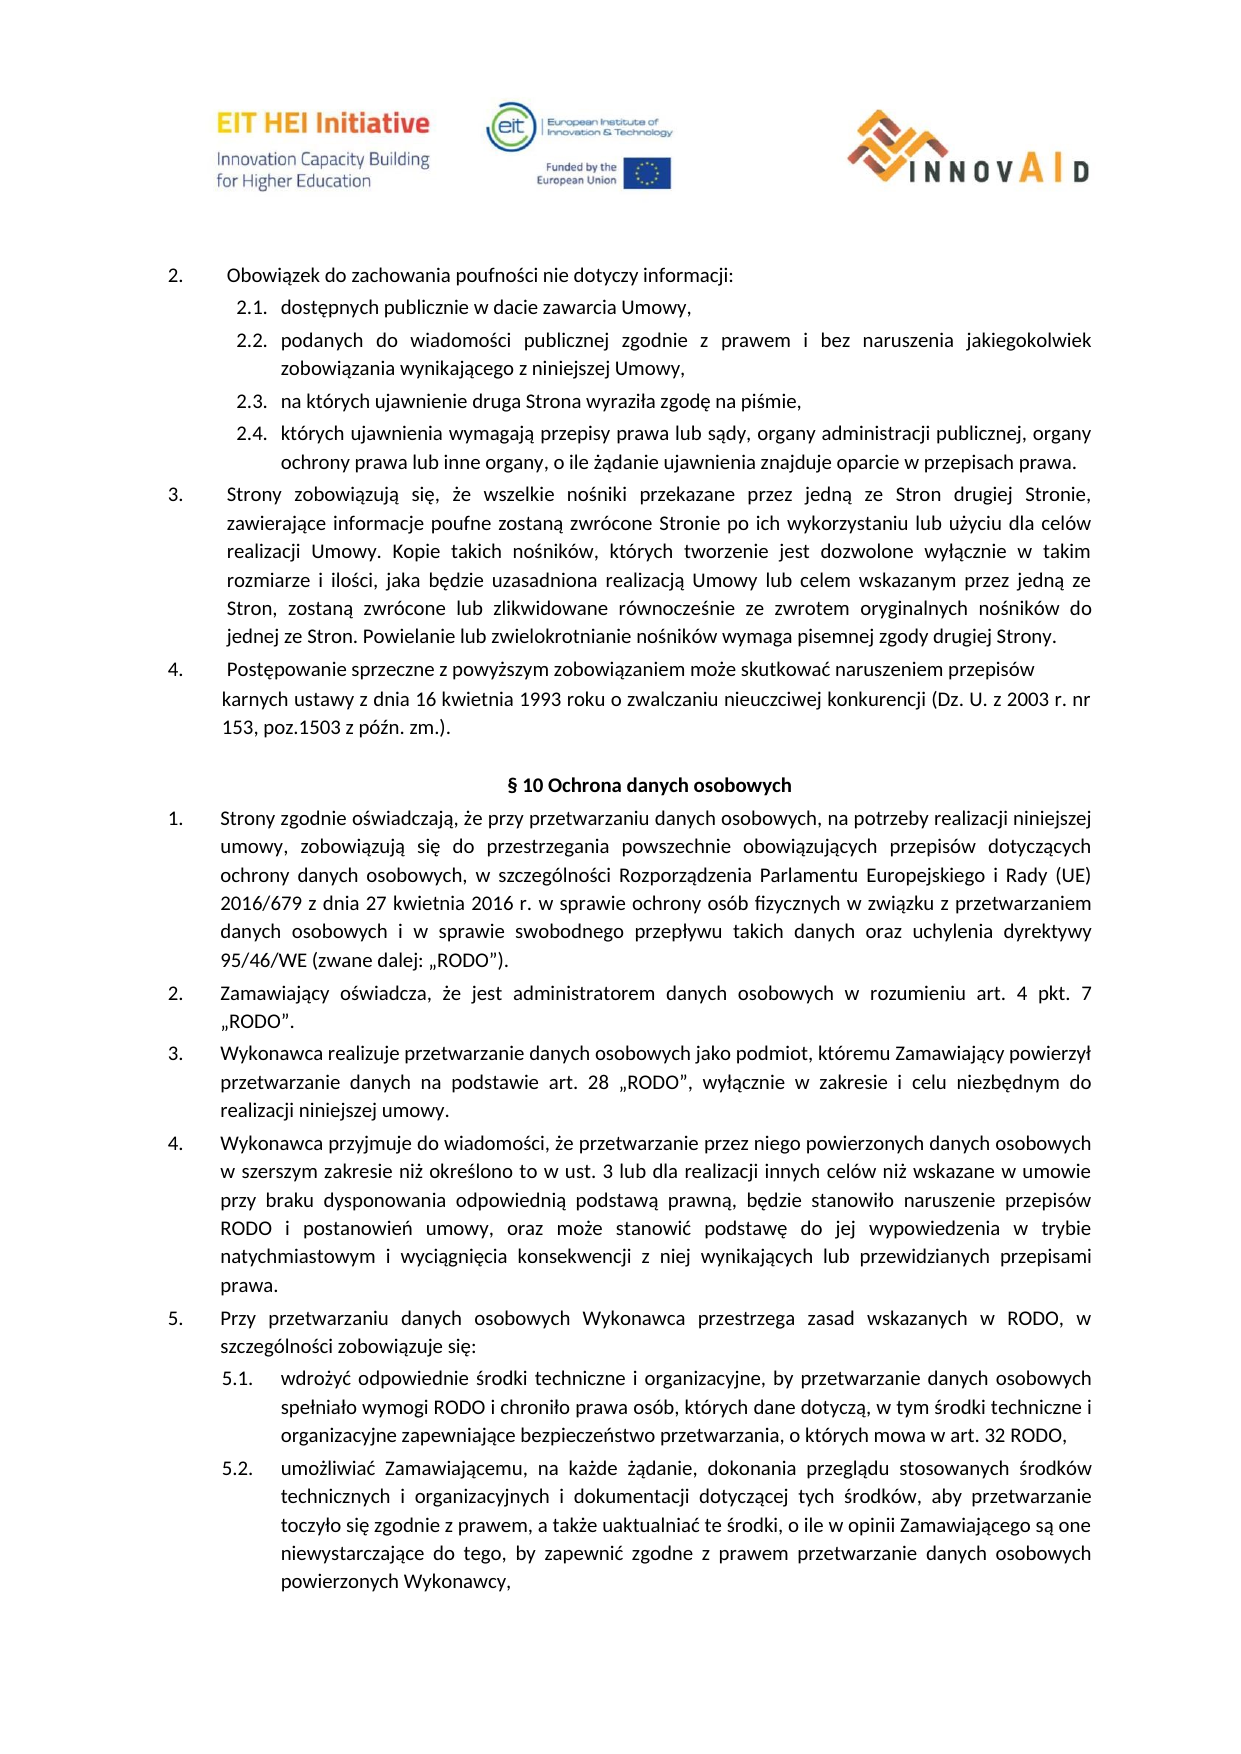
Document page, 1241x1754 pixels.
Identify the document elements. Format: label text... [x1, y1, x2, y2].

list Strony zgodnie oświadczają, że przy przetwarzaniu danych osobowych, na potrzeby realizacji niniejszej umowy, zobowiązują się do przestrzegania powszechnie obowiązujących przepisów dotyczących ochrony danych osobowych, w szczególności Rozporządzenia Parlamentu Europejskiego i Rady (UE) 2016/679 z dnia 27 kwietnia 2016 r. w sprawie ochrony osób fizycznych w związku z przetwarzaniem danych osobowych i w sprawie swobodnego przepływu takich danych oraz uchylenia dyrektywy 95/46/WE (zwane dalej: „RODO”). [168, 805, 1093, 973]
list których ujawnienia wymagają przepisy prawa lub sądy, organy administracji publicznej, organy ochrony prawa lub inne organy, o ile żądanie ujawnienia znajduje oparcie w przepisach prawa. [236, 421, 1093, 474]
list wdrożyć odpowiednie środki techniczne i organizacyjne, by przetwarzanie danych osobowych spełniało wymogi RODO i chroniło prawa osób, których dane dotyczą, w tym środki techniczne i organizacyjne zapewniające bezpieczeństwo przetwarzania, o których mowa w art. 32 RODO, [222, 1366, 1093, 1448]
picture [177, 73, 1122, 228]
subtitle § 10 Ochrona danych osobowych [172, 772, 1127, 798]
list Zamawiający oświadcza, że jest administratorem danych osobowych w rozumieniu art. 4 pkt. 7 „RODO”. [168, 980, 1093, 1033]
list Wykonawca realizuje przetwarzanie danych osobowych jako podmiot, któremu Zamawiający powierzył przetwarzanie danych na podstawie art. 28 „RODO”, wyłącznie w zakresie i celu niezbędnym do realizacji niniejszej umowy. [168, 1041, 1093, 1123]
list na których ujawnienie druga Strona wyraziła zgodę na piśmie, [236, 388, 1093, 413]
list Wykonawca przyjmuje do wiadomości, że przetwarzanie przez niego powierzonych danych osobowych w szerszym zakresie niż określono to w ust. 3 lub dla realizacji innych celów niż wskazane w umowie przy braku dysponowania odpowiednią podstawą prawną, będzie stanowiło naruszenie przepisów RODO i postanowień umowy, oraz może stanowić podstawę do jej wypowiedzenia w trybie natychmiastowym i wyciągnięcia konsekwencji z niej wynikających lub przewidzianych przepisami prawa. [168, 1130, 1093, 1298]
list Przy przetwarzaniu danych osobowych Wykonawca przestrzega zasad wskazanych w RODO, w szczególności zobowiązuje się: [168, 1305, 1093, 1358]
text karnych ustawy z dnia 16 kwietnia 1993 roku o zwalczaniu nieuczciwej konkurencji (Dz. U. z 2003 r. nr 153, poz.1503 z późn. zm.). [222, 686, 1093, 739]
list podanych do wiadomości publicznej zgodnie z prawem i bez naruszenia jakiegokolwiek zobowiązania wynikającego z niniejszej Umowy, [236, 327, 1093, 381]
list Obowiązek do zachowania poufności nie dotyczy informacji: [168, 262, 1093, 287]
list umożliwiać Zamawiającemu, na każde żądanie, dokonania przeglądu stosowanych środków technicznych i organizacyjnych i dokumentacji dotyczącej tych środków, aby przetwarzanie toczyło się zgodnie z prawem, a także uaktualniać te środki, o ile w opinii Zamawiającego są one niewystarczające do tego, by zapewnić zgodne z prawem przetwarzanie danych osobowych powierzonych Wykonawcy, [222, 1455, 1093, 1594]
list Strony zobowiązują się, że wszelkie nośniki przekazane przez jedną ze Stron drugiej Stronie, zawierające informacje poufne zostaną zwrócone Stronie po ich wykorzystaniu lub użyciu dla celów realizacji Umowy. Kopie takich nośników, których tworzenie jest dozwolone wyłącznie w takim rozmiarze i ilości, jaka będzie uzasadniona realizacją Umowy lub celem wskazanym przez jedną ze Stron, zostaną zwrócone lub zlikwidowane równocześnie ze zwrotem oryginalnych nośników do jednej ze Stron. Powielanie lub zwielokrotnianie nośników wymaga pisemnej zgody drugiej Strony. [168, 481, 1093, 649]
list Postępowanie sprzeczne z powyższym zobowiązaniem może skutkować naruszeniem przepisów [168, 656, 1093, 682]
list dostępnych publicznie w dacie zawarcia Umowy, [236, 294, 1093, 320]
